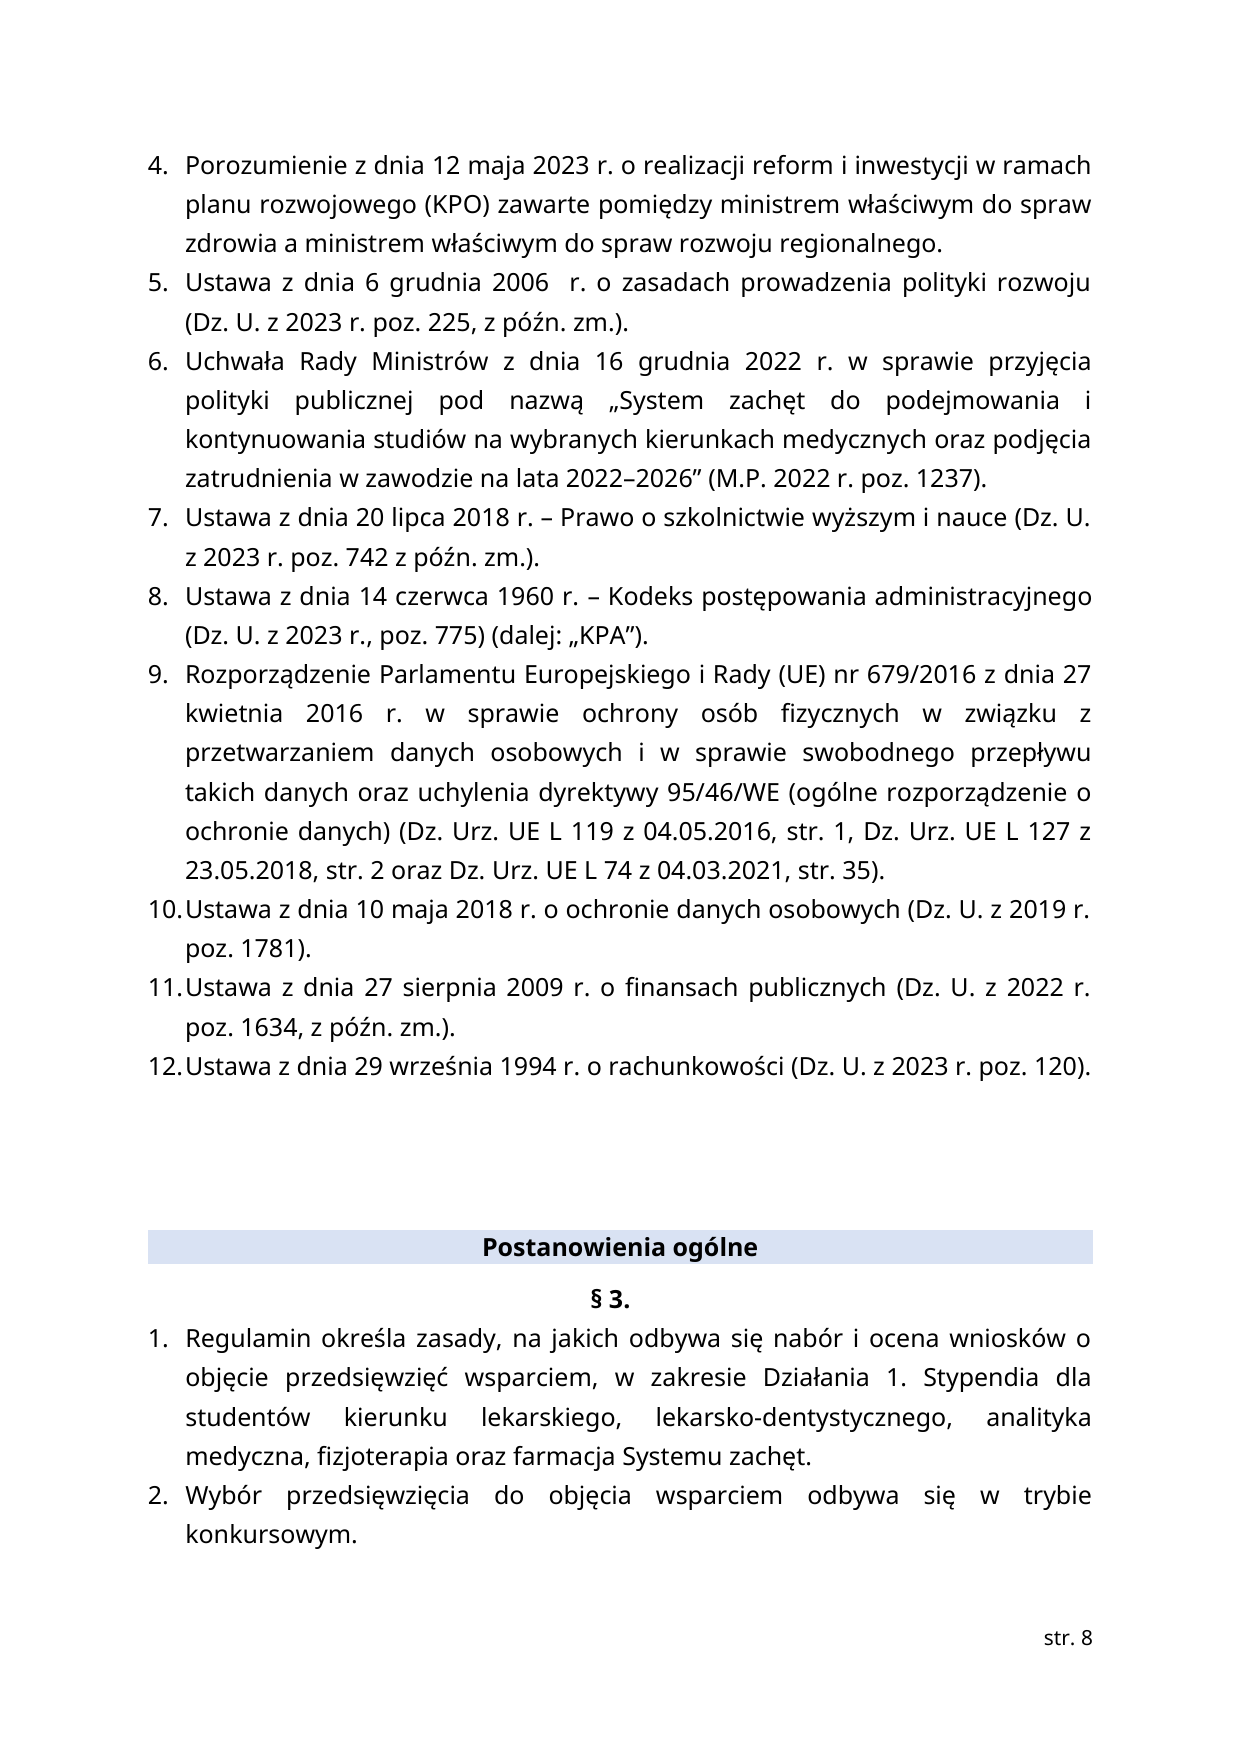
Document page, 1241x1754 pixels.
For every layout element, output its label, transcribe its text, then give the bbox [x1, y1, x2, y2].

list Ustawa z dnia 20 lipca 2018 r. – Prawo o szkolnictwie wyższym i nauce (Dz. U. z 2023 r. poz. 742 z późn. zm.). [148, 500, 1093, 573]
list Ustawa z dnia 27 sierpnia 2009 r. o finansach publicznych (Dz. U. z 2022 r. poz. 1634, z późn. zm.). [148, 970, 1093, 1043]
list Rozporządzenie Parlamentu Europejskiego i Rady (UE) nr 679/2016 z dnia 27 kwietnia 2016 r. w sprawie ochrony osób fizycznych w związku z przetwarzaniem danych osobowych i w sprawie swobodnego przepływu takich danych oraz uchylenia dyrektywy 95/46/WE (ogólne rozporządzenie o ochronie danych) (Dz. Urz. UE L 119 z 04.05.2016, str. 1, Dz. Urz. UE L 127 z 23.05.2018, str. 2 oraz Dz. Urz. UE L 74 z 04.03.2021, str. 35). [148, 657, 1093, 887]
subtitle Postanowienia ogólne [148, 1230, 1093, 1264]
list Porozumienie z dnia 12 maja 2023 r. o realizacji reform i inwestycji w ramach planu rozwojowego (KPO) zawarte pomiędzy ministrem właściwym do spraw zdrowia a ministrem właściwym do spraw rozwoju regionalnego. [148, 148, 1093, 260]
list § 3. [553, 1282, 1093, 1316]
list Ustawa z dnia 14 czerwca 1960 r. – Kodeks postępowania administracyjnego (Dz. U. z 2023 r., poz. 775) (dalej: „KPA”). [148, 578, 1093, 652]
list Ustawa z dnia 10 maja 2018 r. o ochronie danych osobowych (Dz. U. z 2019 r. poz. 1781). [148, 892, 1093, 965]
list Ustawa z dnia 29 września 1994 r. o rachunkowości (Dz. U. z 2023 r. poz. 120). [148, 1048, 1093, 1082]
list Wybór przedsięwzięcia do objęcia wsparciem odbywa się w trybie konkursowym. [148, 1478, 1093, 1551]
list Regulamin określa zasady, na jakich odbywa się nabór i ocena wniosków o objęcie przedsięwzięć wsparciem, w zakresie Działania 1. Stypendia dla studentów kierunku lekarskiego, lekarsko-dentystycznego, analityka medyczna, fizjoterapia oraz farmacja Systemu zachęt. [148, 1321, 1093, 1472]
list Uchwała Rady Ministrów z dnia 16 grudnia 2022 r. w sprawie przyjęcia polityki publicznej pod nazwą „System zachęt do podejmowania i kontynuowania studiów na wybranych kierunkach medycznych oraz podjęcia zatrudnienia w zawodzie na lata 2022–2026” (M.P. 2022 r. poz. 1237). [148, 343, 1093, 495]
list Ustawa z dnia 6 grudnia 2006 r. o zasadach prowadzenia polityki rozwoju (Dz. U. z 2023 r. poz. 225, z późn. zm.). [148, 265, 1093, 338]
